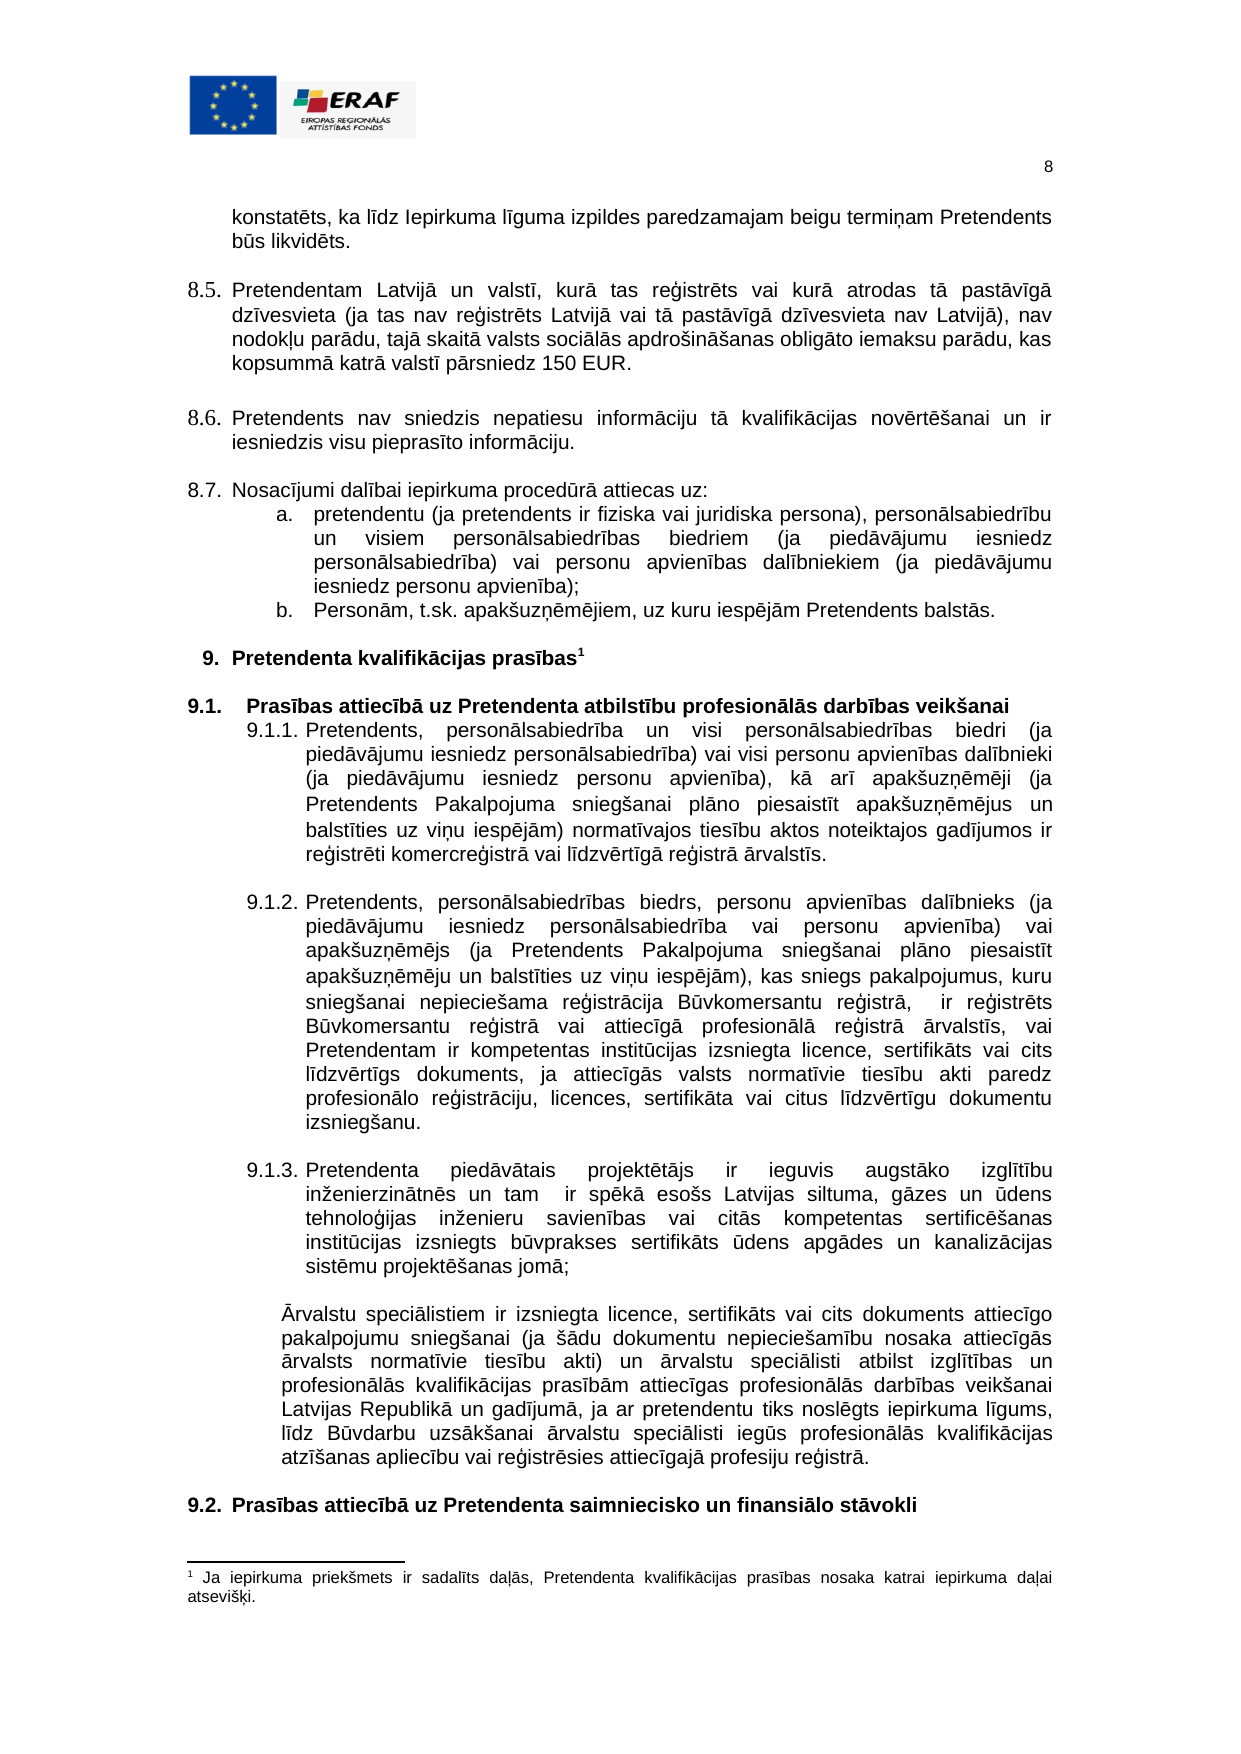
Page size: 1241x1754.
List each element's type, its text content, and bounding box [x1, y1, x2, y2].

text Prasības attiecībā uz Pretendenta atbilstību profesionālās darbības veikšanai [187, 693, 1053, 717]
text Pretendents, personālsabiedrība un visi personālsabiedrības biedri (ja piedāvājumu iesniedz personālsabiedrība) vai visi personu apvienības dalībnieki (ja piedāvājumu iesniedz personu apvienība), kā arī apakšuzņēmēji (ja Pretendents Pakalpojuma sniegšanai plāno piesaistīt apakšuzņēmējus un balstīties uz viņu iespējām) normatīvajos tiesību aktos noteiktajos gadījumos ir reģistrēti komercreģistrā vai līdzvērtīgā reģistrā ārvalstīs. [246, 717, 1053, 866]
text Pretendents, personālsabiedrības biedrs, personu apvienības dalībnieks (ja piedāvājumu iesniedz personālsabiedrība vai personu apvienība) vai apakšuzņēmējs (ja Pretendents Pakalpojuma sniegšanai plāno piesaistīt apakšuzņēmēju un balstīties uz viņu iespējām), kas sniegs pakalpojumus, kuru sniegšanai nepieciešama reģistrācija Būvkomersantu reģistrā, ir reģistrēts Būvkomersantu reģistrā vai attiecīgā profesionālā reģistrā ārvalstīs, vai Pretendentam ir kompetentas institūcijas izsniegta licence, sertifikāts vai cits līdzvērtīgs dokuments, ja attiecīgās valsts normatīvie tiesību akti paredz profesionālo reģistrāciju, licences, sertifikāta vai citus līdzvērtīgu dokumentu izsniegšanu. [246, 889, 1053, 1134]
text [187, 205, 1053, 253]
text Nosacījumi dalībai iepirkuma procedūrā attiecas uz: [187, 478, 1053, 502]
list pretendentu (ja pretendents ir fiziska vai juridiska persona), personālsabiedrību un visiem personālsabiedrības biedriem (ja piedāvājumu iesniedz personālsabiedrība) vai personu apvienības dalībniekiem (ja piedāvājumu iesniedz personu apvienība); [276, 502, 1053, 598]
text Prasības attiecībā uz Pretendenta saimniecisko un finansiālo stāvokli [187, 1493, 1053, 1517]
list Ārvalstu speciālistiem ir izsniegta licence, sertifikāts vai cits dokuments attiecīgo pakalpojumu sniegšanai (ja šādu dokumentu nepieciešamību nosaka attiecīgās ārvalsts normatīvie tiesību akti) un ārvalstu speciālisti atbilst izglītības un profesionālās kvalifikācijas prasībām attiecīgas profesionālās darbības veikšanai Latvijas Republikā un gadījumā, ja ar pretendentu tiks noslēgts iepirkuma līgums, līdz Būvdarbu uzsākšanai ārvalstu speciālisti iegūs profesionālās kvalifikācijas atzīšanas apliecību vai reģistrēsies attiecīgajā profesiju reģistrā. [281, 1301, 1053, 1469]
picture [187, 73, 416, 138]
text Pretendenta piedāvātais projektētājs ir ieguvis augstāko izglītību inženierzinātnēs un tam ir spēkā esošs Latvijas siltuma, gāzes un ūdens tehnoloģijas inženieru savienības vai citās kompetentas sertificēšanas institūcijas izsniegts būvprakses sertifikāts ūdens apgādes un kanalizācijas sistēmu projektēšanas jomā; [246, 1158, 1053, 1277]
text Pretendents nav sniedzis nepatiesu informāciju tā kvalifikācijas novērtēšanai un ir iesniedzis visu pieprasīto informāciju. [187, 403, 1053, 454]
text Pretendentam Latvijā un valstī, kurā tas reģistrēts vai kurā atrodas tā pastāvīgā dzīvesvieta (ja tas nav reģistrēts Latvijā vai tā pastāvīgā dzīvesvieta nav Latvijā), nav nodokļu parādu, tajā skaitā valsts sociālās apdrošināšanas obligāto iemaksu parādu, kas kopsummā katrā valstī pārsniedz 150 EUR. [187, 277, 1053, 375]
list Personām, t.sk. apakšuzņēmējiem, uz kuru iespējām Pretendents balstās. [276, 598, 1053, 622]
text Pretendenta kvalifikācijas prasības [202, 646, 1053, 669]
